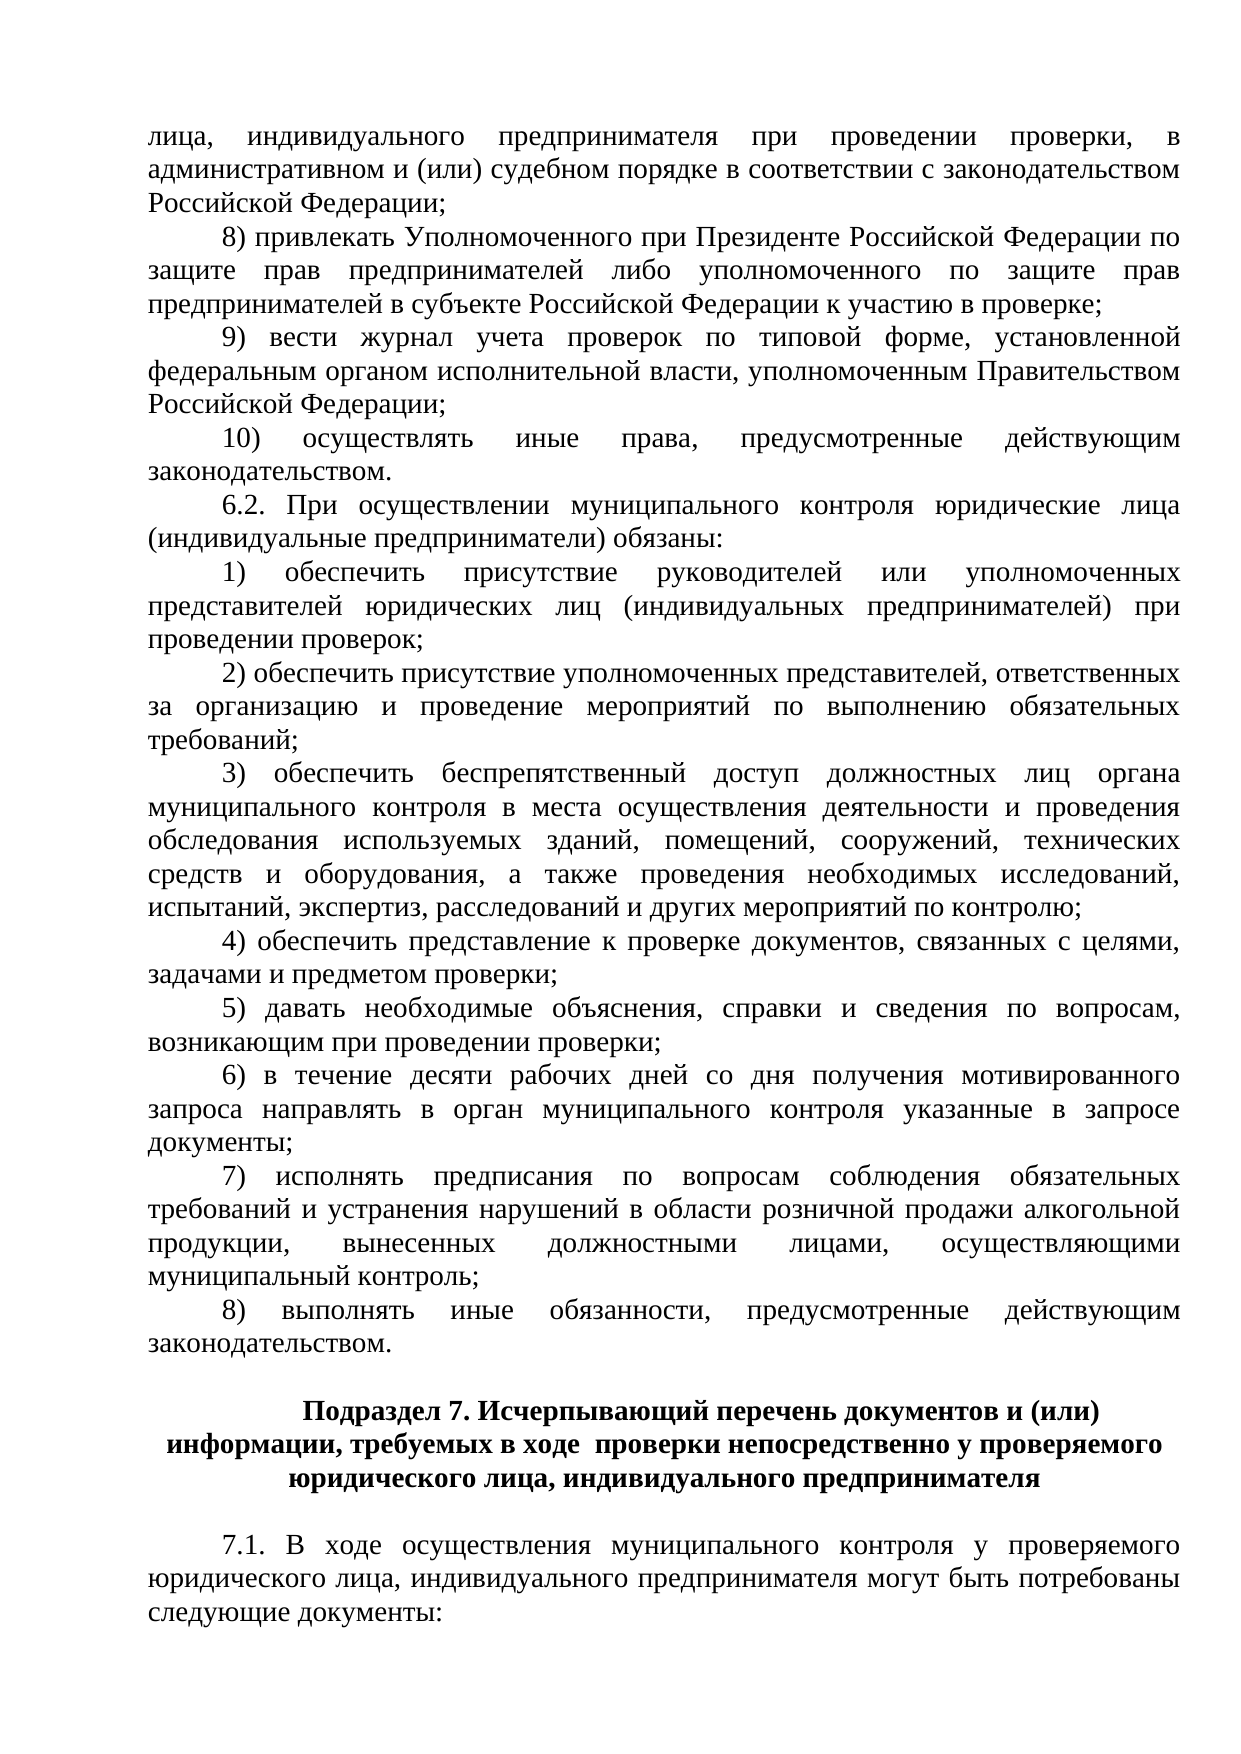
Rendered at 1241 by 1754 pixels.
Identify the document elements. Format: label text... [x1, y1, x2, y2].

text 3) обеспечить беспрепятственный доступ должностных лиц органа муниципального контроля в места осуществления деятельности и проведения обследования используемых зданий, помещений, сооружений, технических средств и оборудования, а также проведения необходимых исследований, испытаний, экспертиз, расследований и других мероприятий по контролю; [148, 755, 1181, 923]
text 6) в течение десяти рабочих дней со дня получения мотивированного запроса направлять в орган муниципального контроля указанные в запросе документы; [148, 1057, 1181, 1158]
text 7.1. В ходе осуществления муниципального контроля у проверяемого юридического лица, индивидуального предпринимателя могут быть потребованы следующие документы: [148, 1527, 1181, 1627]
text 9) вести журнал учета проверок по типовой форме, установленной федеральным органом исполнительной власти, уполномоченным Правительством Российской Федерации; [148, 319, 1181, 420]
text Подраздел 7. Исчерпывающий перечень документов и (или) информации, требуемых в ходе проверки непосредственно у проверяемого юридического лица, индивидуального предпринимателя [148, 1393, 1181, 1493]
text 1) обеспечить присутствие руководителей или уполномоченных представителей юридических лиц (индивидуальных предпринимателей) при проведении проверок; [148, 554, 1181, 655]
text 6.2. При осуществлении муниципального контроля юридические лица (индивидуальные предприниматели) обязаны: [148, 487, 1181, 554]
text 2) обеспечить присутствие уполномоченных представителей, ответственных за организацию и проведение мероприятий по выполнению обязательных требований; [148, 655, 1181, 755]
text 10) осуществлять иные права, предусмотренные действующим законодательством. [148, 420, 1181, 487]
text 4) обеспечить представление к проверке документов, связанных с целями, задачами и предметом проверки; [148, 923, 1181, 990]
text 8) привлекать Уполномоченного при Президенте Российской Федерации по защите прав предпринимателей либо уполномоченного по защите прав предпринимателей в субъекте Российской Федерации к участию в проверке; [148, 219, 1181, 319]
text 5) давать необходимые объяснения, справки и сведения по вопросам, возникающим при проведении проверки; [148, 990, 1181, 1057]
text 8) выполнять иные обязанности, предусмотренные действующим законодательством. [148, 1292, 1181, 1359]
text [148, 118, 1181, 219]
text 7) исполнять предписания по вопросам соблюдения обязательных требований и устранения нарушений в области розничной продажи алкогольной продукции, вынесенных должностными лицами, осуществляющими муниципальный контроль; [148, 1158, 1181, 1292]
